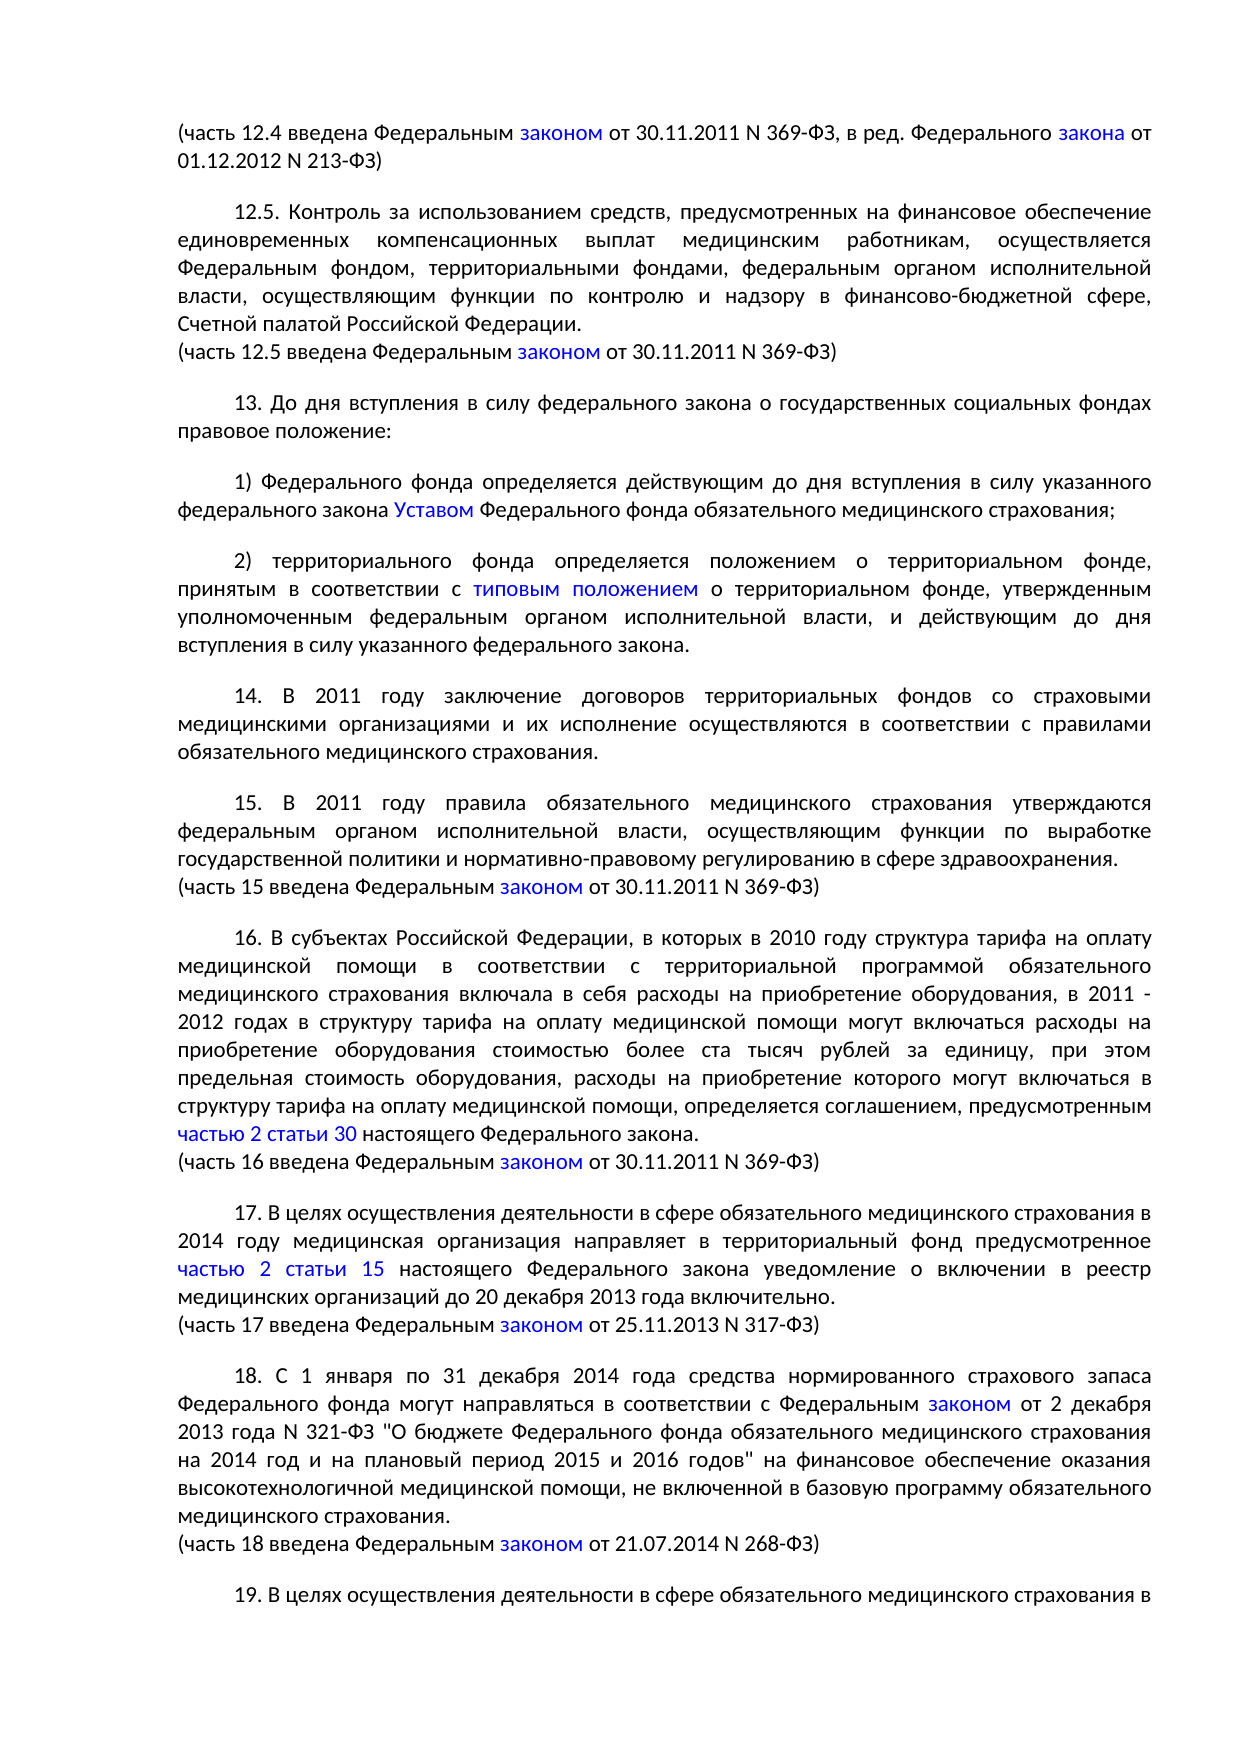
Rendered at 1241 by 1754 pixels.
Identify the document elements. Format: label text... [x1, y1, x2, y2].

text (часть 12.5 введена Федеральным законом от 30.11.2011 N 369-ФЗ) [177, 337, 1152, 365]
text (часть 16 введена Федеральным законом от 30.11.2011 N 369-ФЗ) [177, 1147, 1152, 1175]
text (часть 18 введена Федеральным законом от 21.07.2014 N 268-ФЗ) [177, 1529, 1152, 1557]
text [177, 1580, 1152, 1608]
text 12.5. Контроль за использованием средств, предусмотренных на финансовое обеспечение единовременных компенсационных выплат медицинским работникам, осуществляется Федеральным фондом, территориальными фондами, федеральным органом исполнительной власти, осуществляющим функции по контролю и надзору в финансово-бюджетной сфере, Счетной палатой Российской Федерации. [177, 197, 1152, 337]
text 1) Федерального фонда определяется действующим до дня вступления в силу указанного федерального закона Уставом Федерального фонда обязательного медицинского страхования; [177, 467, 1152, 523]
text 14. В 2011 году заключение договоров территориальных фондов со страховыми медицинскими организациями и их исполнение осуществляются в соответствии с правилами обязательного медицинского страхования. [177, 681, 1152, 765]
text (часть 17 введена Федеральным законом от 25.11.2013 N 317-ФЗ) [177, 1310, 1152, 1338]
text 18. С 1 января по 31 декабря 2014 года средства нормированного страхового запаса Федерального фонда могут направляться в соответствии с Федеральным законом от 2 декабря 2013 года N 321-ФЗ "О бюджете Федерального фонда обязательного медицинского страхования на 2014 год и на плановый период 2015 и 2016 годов" на финансовое обеспечение оказания высокотехнологичной медицинской помощи, не включенной в базовую программу обязательного медицинского страхования. [177, 1361, 1152, 1529]
text (часть 12.4 введена Федеральным законом от 30.11.2011 N 369-ФЗ, в ред. Федерального закона от 01.12.2012 N 213-ФЗ) [177, 118, 1152, 174]
text 16. В субъектах Российской Федерации, в которых в 2010 году структура тарифа на оплату медицинской помощи в соответствии с территориальной программой обязательного медицинского страхования включала в себя расходы на приобретение оборудования, в 2011 - 2012 годах в структуру тарифа на оплату медицинской помощи могут включаться расходы на приобретение оборудования стоимостью более ста тысяч рублей за единицу, при этом предельная стоимость оборудования, расходы на приобретение которого могут включаться в структуру тарифа на оплату медицинской помощи, определяется соглашением, предусмотренным частью 2 статьи 30 настоящего Федерального закона. [177, 923, 1152, 1147]
text 17. В целях осуществления деятельности в сфере обязательного медицинского страхования в 2014 году медицинская организация направляет в территориальный фонд предусмотренное частью 2 статьи 15 настоящего Федерального закона уведомление о включении в реестр медицинских организаций до 20 декабря 2013 года включительно. [177, 1198, 1152, 1310]
text 13. До дня вступления в силу федерального закона о государственных социальных фондах правовое положение: [177, 388, 1152, 444]
text 15. В 2011 году правила обязательного медицинского страхования утверждаются федеральным органом исполнительной власти, осуществляющим функции по выработке государственной политики и нормативно-правовому регулированию в сфере здравоохранения. [177, 788, 1152, 872]
text (часть 15 введена Федеральным законом от 30.11.2011 N 369-ФЗ) [177, 872, 1152, 900]
text 2) территориального фонда определяется положением о территориальном фонде, принятым в соответствии с типовым положением о территориальном фонде, утвержденным уполномоченным федеральным органом исполнительной власти, и действующим до дня вступления в силу указанного федерального закона. [177, 546, 1152, 658]
